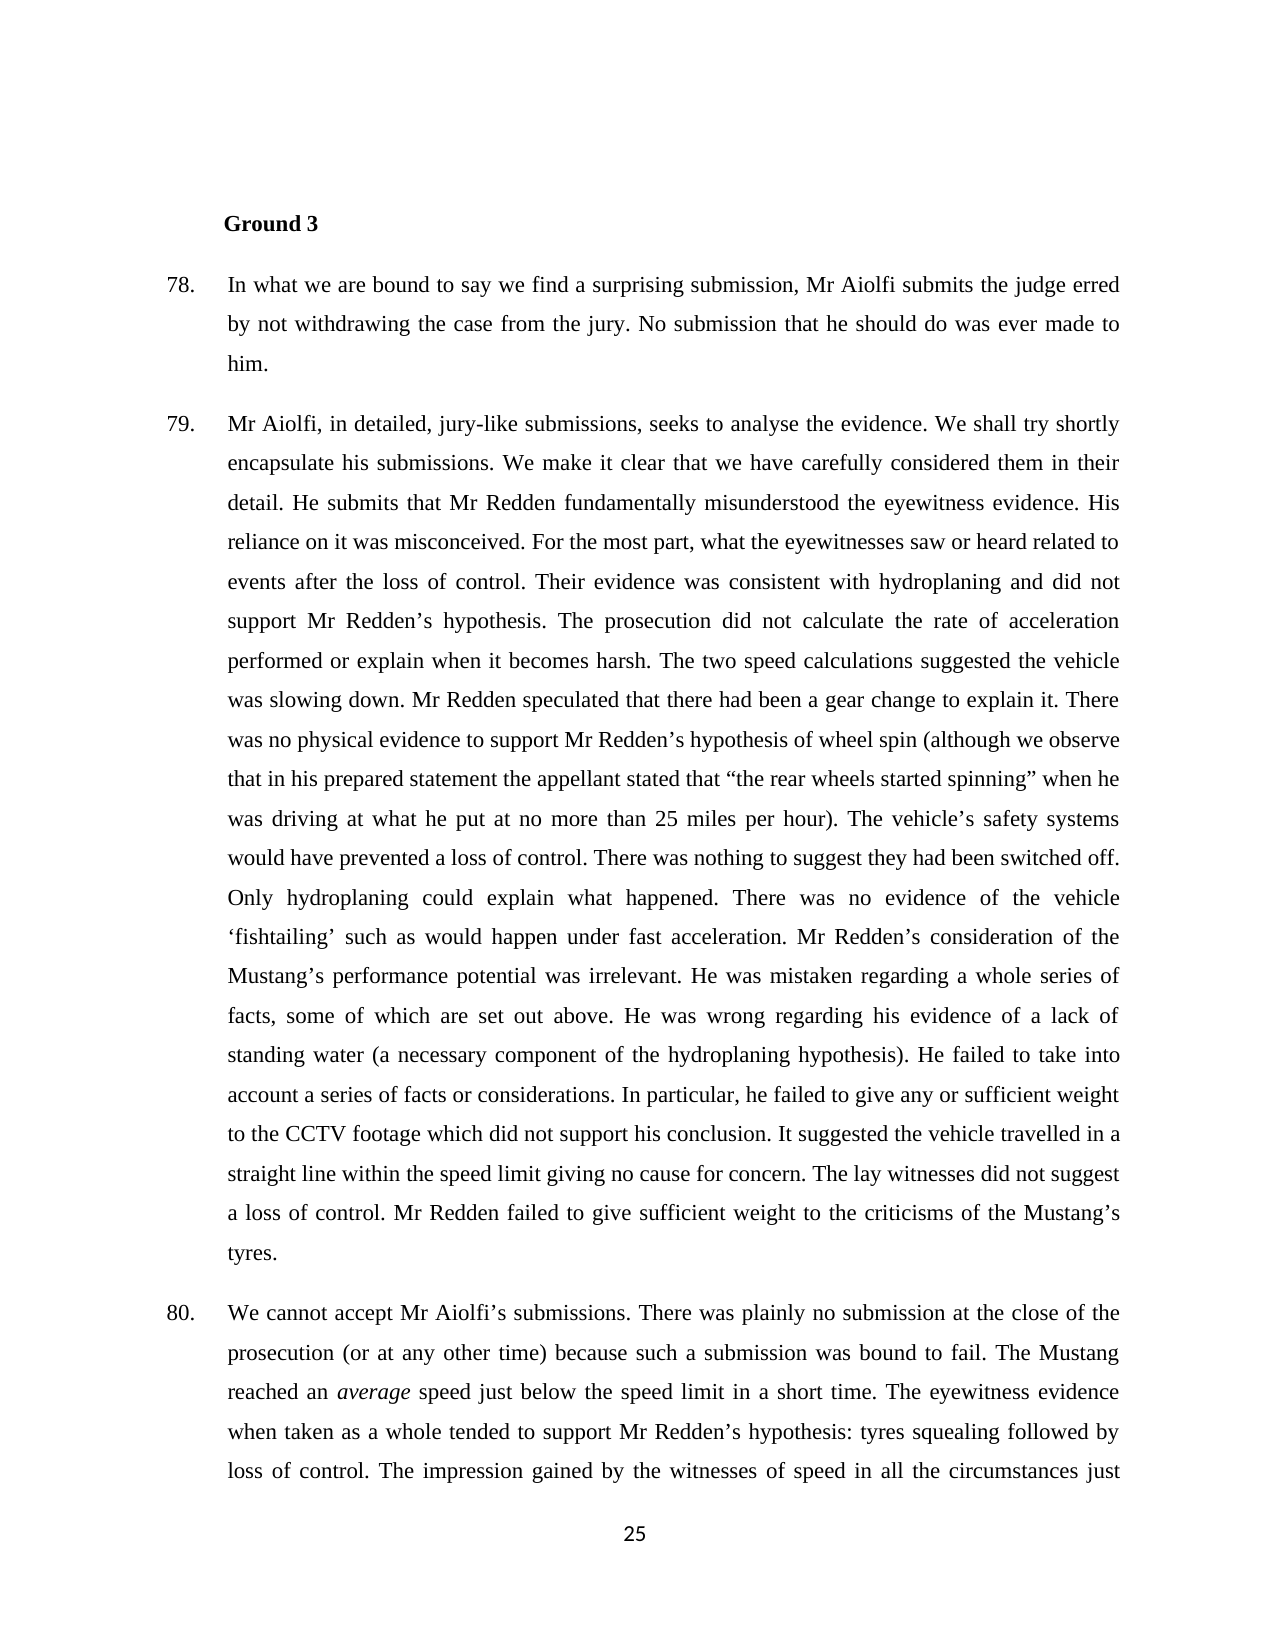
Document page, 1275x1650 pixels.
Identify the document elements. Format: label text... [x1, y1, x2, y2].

list Mr Aiolfi, in detailed, jury-like submissions, seeks to analyse the evidence. We shall try shortly encapsulate his submissions. We make it clear that we have carefully considered them in their detail. He submits that Mr Redden fundamentally misunderstood the eyewitness evidence. His reliance on it was misconceived. For the most part, what the eyewitnesses saw or heard related to events after the loss of control. Their evidence was consistent with hydroplaning and did not support Mr Redden’s hypothesis. The prosecution did not calculate the rate of acceleration performed or explain when it becomes harsh. The two speed calculations suggested the vehicle was slowing down. Mr Redden speculated that there had been a gear change to explain it. There was no physical evidence to support Mr Redden’s hypothesis of wheel spin (although we observe that in his prepared statement the appellant stated that “the rear wheels started spinning” when he was driving at what he put at no more than 25 miles per hour). The vehicle’s safety systems would have prevented a loss of control. There was nothing to suggest they had been switched off. Only hydroplaning could explain what happened. There was no evidence of the vehicle ‘fishtailing’ such as would happen under fast acceleration. Mr Redden’s consideration of the Mustang’s performance potential was irrelevant. He was mistaken regarding a whole series of facts, some of which are set out above. He was wrong regarding his evidence of a lack of standing water (a necessary component of the hydroplaning hypothesis). He failed to take into account a series of facts or considerations. In particular, he failed to give any or sufficient weight to the CCTV footage which did not support his conclusion. It suggested the vehicle travelled in a straight line within the speed limit giving no cause for concern. The lay witnesses did not suggest a loss of control. Mr Redden failed to give sufficient weight to the criticisms of the Mustang’s tyres. [166, 410, 1121, 1265]
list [166, 1299, 1121, 1483]
text Ground 3 [223, 210, 1121, 237]
list In what we are bound to say we find a surprising submission, Mr Aiolfi submits the judge erred by not withdrawing the case from the jury. No submission that he should do was ever made to him. [166, 271, 1121, 376]
